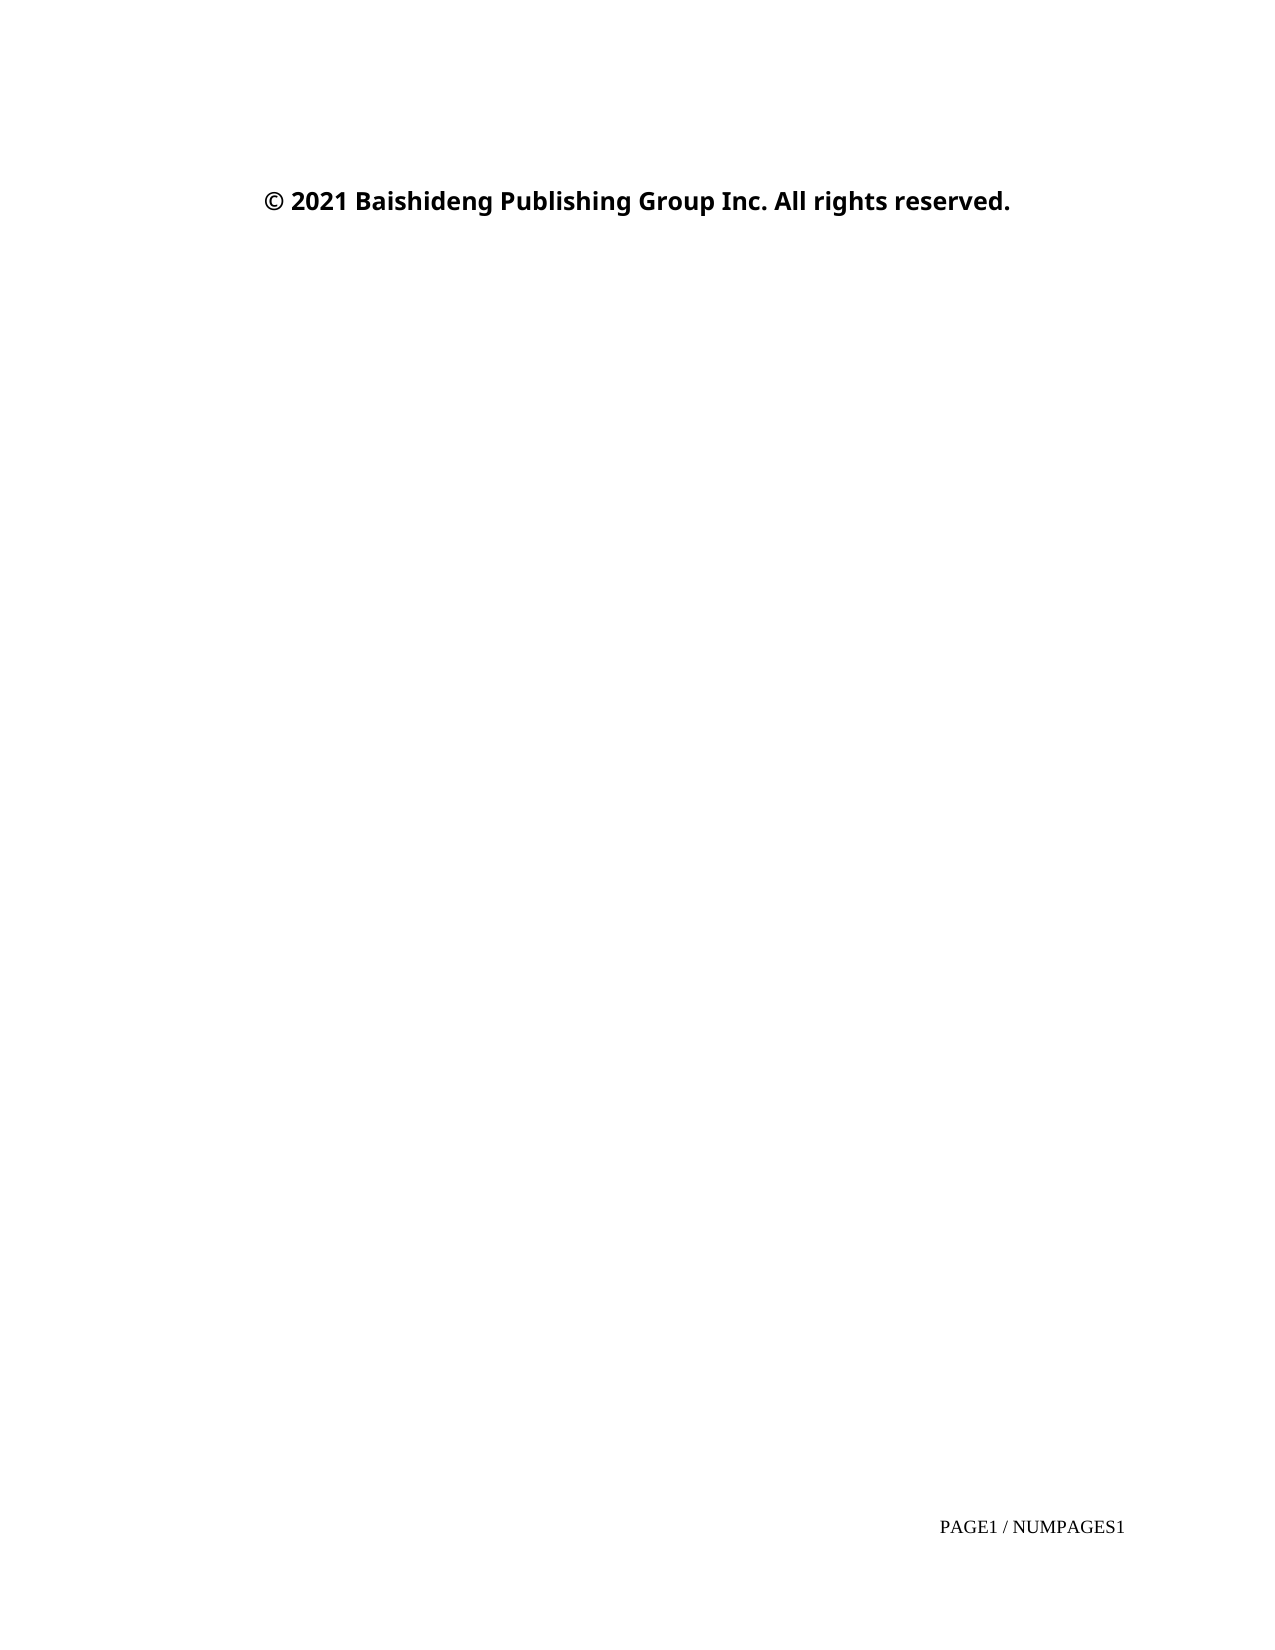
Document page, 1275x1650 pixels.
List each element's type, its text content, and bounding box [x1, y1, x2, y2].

text © 2021 Baishideng Publishing Group Inc. All rights reserved. [150, 184, 1125, 218]
